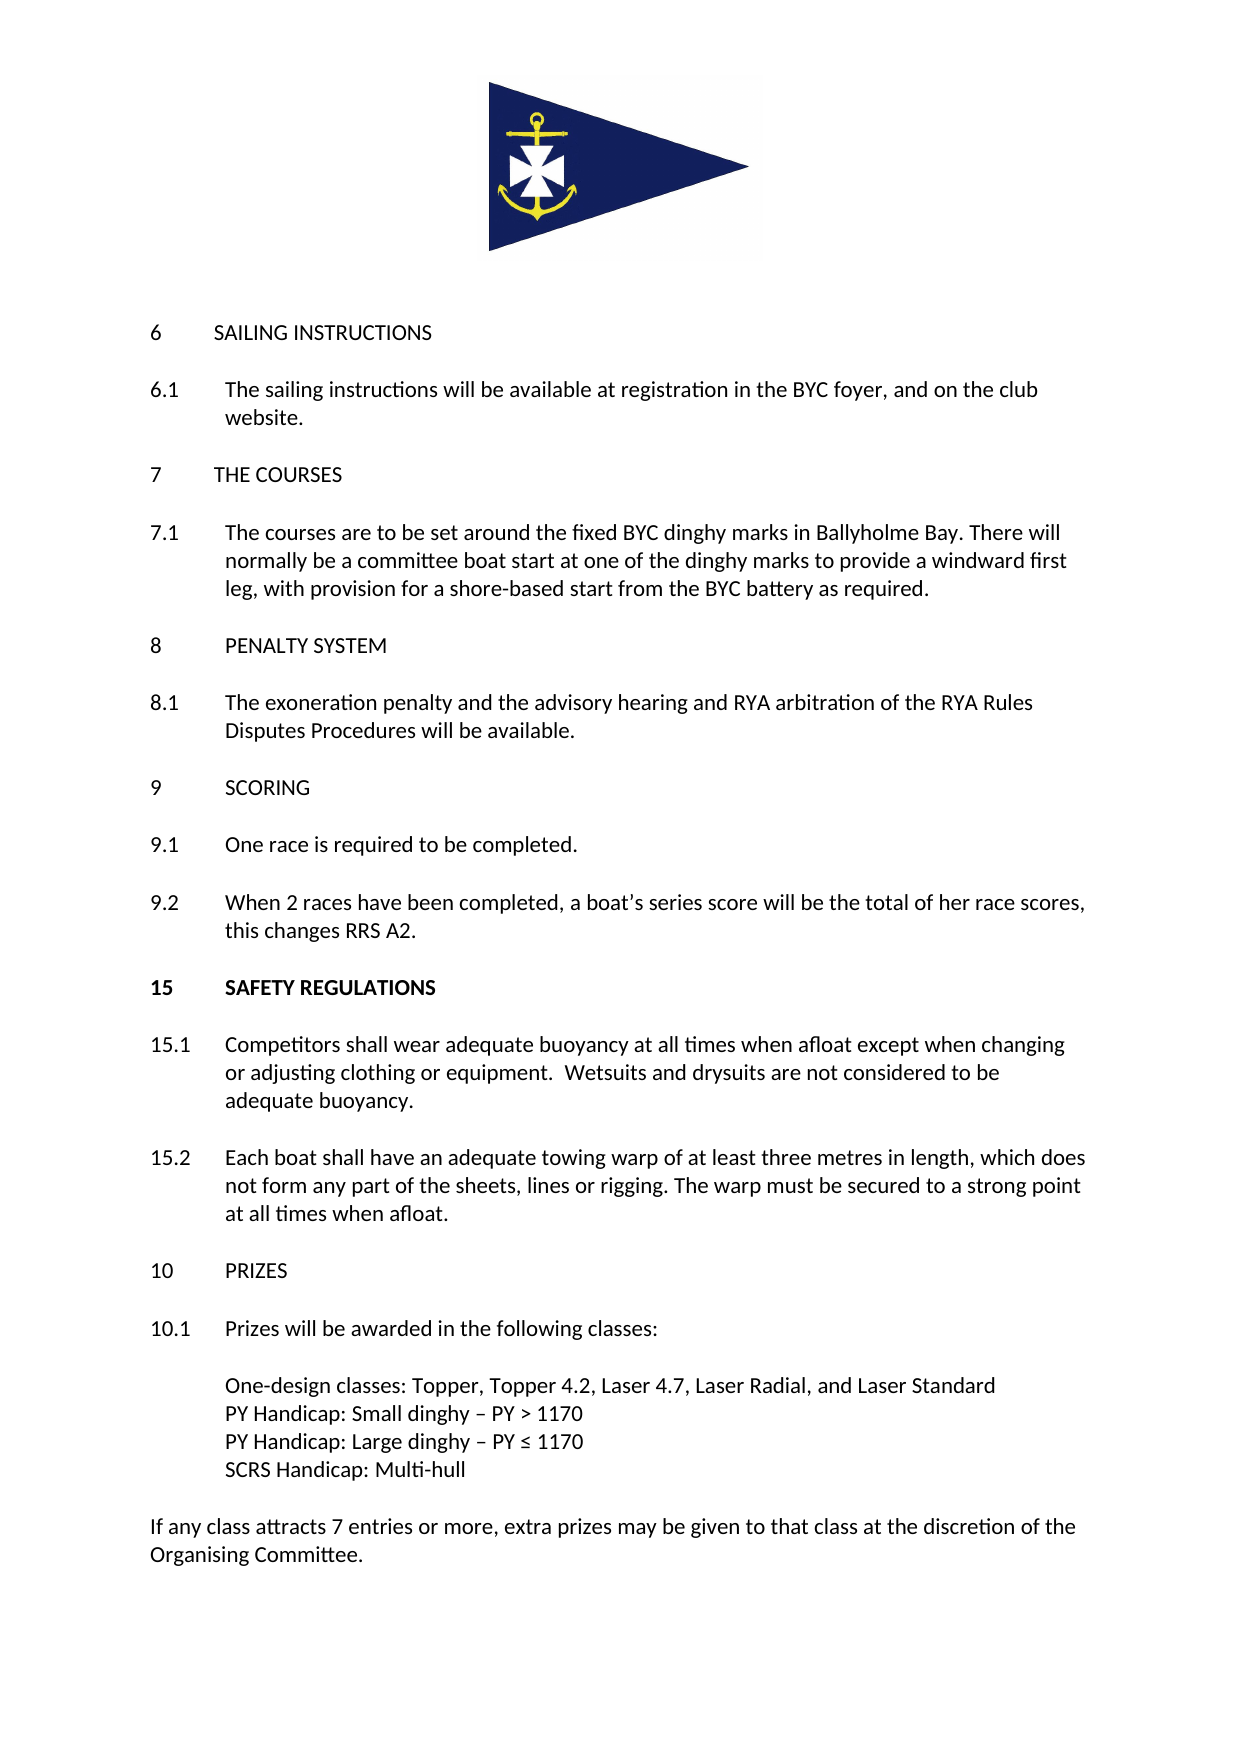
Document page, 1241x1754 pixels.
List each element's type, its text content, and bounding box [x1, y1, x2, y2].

text PY Handicap: Large dinghy – PY ≤ 1170 [150, 1427, 1090, 1455]
text 7 THE COURSES [150, 461, 1090, 488]
text 9.2 When 2 races have been completed, a boat’s series score will be the total of her race scores, this changes RRS A2. [150, 888, 1090, 944]
text 10 PRIZES [150, 1257, 1090, 1284]
text 8 PENALTY SYSTEM [150, 631, 1090, 659]
text 10.1 Prizes will be awarded in the following classes: [150, 1314, 1090, 1342]
text 9 SCORING [150, 773, 1090, 801]
text 15 SAFETY REGULATIONS [150, 973, 1090, 1001]
text One-design classes: Topper, Topper 4.2, Laser 4.7, Laser Radial, and Laser Standard [150, 1371, 1090, 1399]
text 15.2 Each boat shall have an adequate towing warp of at least three metres in length, which does not form any part of the sheets, lines or rigging. The warp must be secured to a strong point at all times when afloat. [150, 1143, 1090, 1227]
text 7.1 The courses are to be set around the fixed BYC dinghy marks in Ballyholme Bay. There will normally be a committee boat start at one of the dinghy marks to provide a windward first leg, with provision for a shore-based start from the BYC battery as required. [150, 518, 1090, 602]
text If any class attracts 7 entries or more, extra prizes may be given to that class at the discretion of the Organising Committee. [150, 1512, 1090, 1568]
text 6.1 The sailing instructions will be available at registration in the BYC foyer, and on the club website. [150, 375, 1090, 431]
picture [477, 75, 764, 261]
text 6 SAILING INSTRUCTIONS [150, 318, 1090, 346]
text PY Handicap: Small dinghy – PY > 1170 [150, 1399, 1090, 1427]
text 8.1 The exoneration penalty and the advisory hearing and RYA arbitration of the RYA Rules Disputes Procedures will be available. [150, 688, 1090, 744]
text SCRS Handicap: Multi-hull [150, 1455, 1090, 1483]
text 15.1 Competitors shall wear adequate buoyancy at all times when afloat except when changing or adjusting clothing or equipment. Wetsuits and drysuits are not considered to be adequate buoyancy. [150, 1030, 1090, 1114]
text 9.1 One race is required to be completed. [150, 831, 1090, 858]
